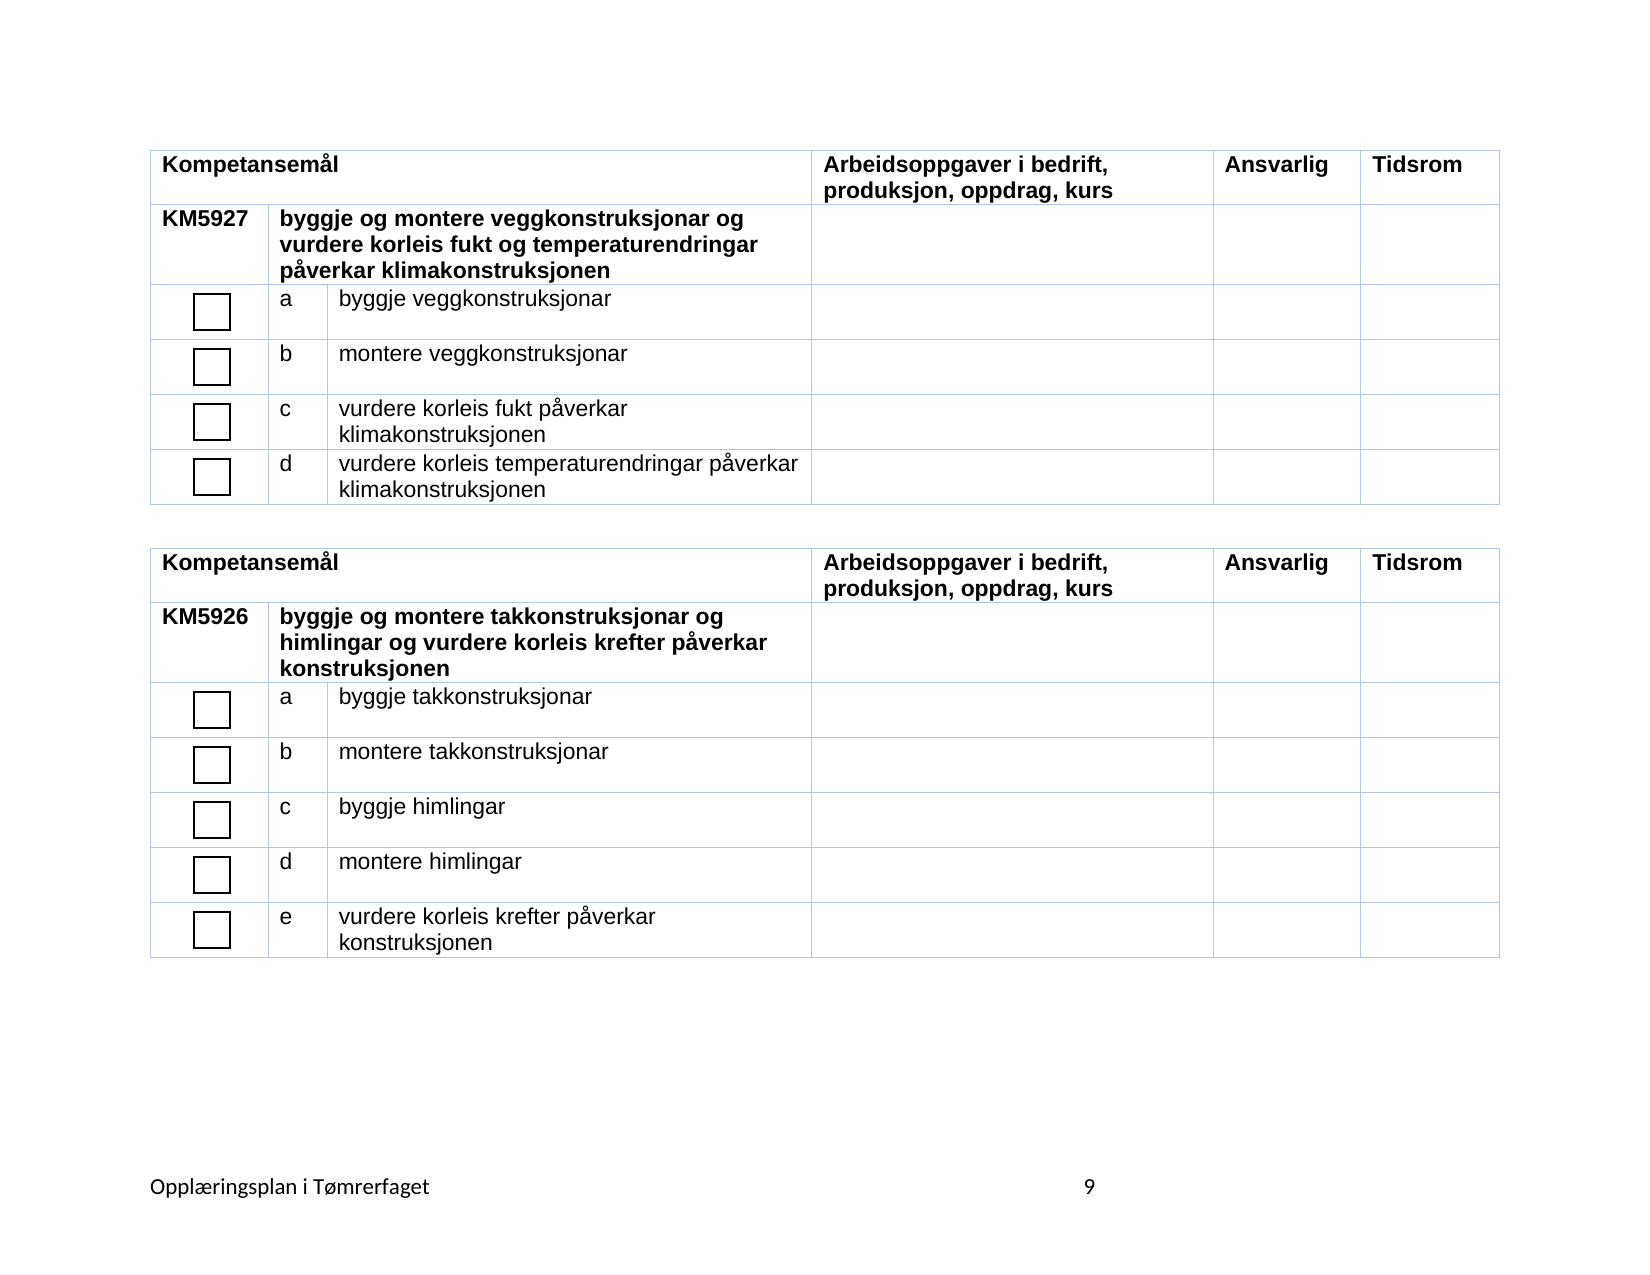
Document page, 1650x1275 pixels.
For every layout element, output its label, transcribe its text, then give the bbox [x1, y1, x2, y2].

table_cell byggje himlingar [328, 793, 811, 847]
table_header Ansvarlig [1214, 549, 1360, 602]
table_cell [812, 793, 1213, 847]
table_cell KM5927 [151, 205, 268, 284]
table_header Kompetansemål [151, 151, 811, 204]
table_cell montere veggkonstruksjonar [328, 340, 811, 394]
table_cell vurdere korleis temperaturendringar påverkar klimakonstruksjonen [328, 450, 811, 504]
table_cell [812, 738, 1213, 792]
table_cell [812, 683, 1213, 737]
table_cell [1214, 603, 1360, 682]
table_header Ansvarlig [1214, 151, 1360, 204]
table_cell byggje og montere veggkonstruksjonar og vurdere korleis fukt og temperaturendringar påverkar klimakonstruksjonen [269, 205, 811, 284]
table_cell [812, 450, 1213, 504]
table_cell [1361, 340, 1499, 394]
table_cell a [269, 683, 327, 737]
table_cell [1214, 450, 1360, 504]
table_cell d [269, 450, 327, 504]
table_cell c [269, 793, 327, 847]
table_header Tidsrom [1361, 549, 1499, 602]
table_header Arbeidsoppgaver i bedrift, produksjon, oppdrag, kurs [812, 549, 1213, 602]
table_cell [1214, 395, 1360, 449]
table_cell [812, 285, 1213, 339]
table_cell KM5926 [151, 603, 268, 682]
table_cell [151, 903, 268, 957]
table_cell vurdere korleis krefter påverkar konstruksjonen [328, 903, 811, 957]
table_cell [812, 603, 1213, 682]
table_cell [812, 340, 1213, 394]
table_cell [1361, 683, 1499, 737]
table_cell [812, 205, 1213, 284]
table_cell c [269, 395, 327, 449]
table_cell e [269, 903, 327, 957]
table_cell [1361, 395, 1499, 449]
table_cell [1214, 683, 1360, 737]
table_cell [1214, 793, 1360, 847]
table_cell [1214, 285, 1360, 339]
table_cell montere takkonstruksjonar [328, 738, 811, 792]
table_header Arbeidsoppgaver i bedrift, produksjon, oppdrag, kurs [812, 151, 1213, 204]
table_cell byggje veggkonstruksjonar [328, 285, 811, 339]
table_cell [151, 450, 268, 504]
table_cell [1214, 848, 1360, 902]
table_header Tidsrom [1361, 151, 1499, 204]
table_cell [1361, 848, 1499, 902]
table_cell [151, 285, 268, 339]
table_cell [1214, 205, 1360, 284]
table_cell [1361, 738, 1499, 792]
table_cell [812, 395, 1213, 449]
table_cell [151, 848, 268, 902]
table_cell [1214, 738, 1360, 792]
table_cell [1361, 793, 1499, 847]
table_cell b [269, 340, 327, 394]
table_cell d [269, 848, 327, 902]
table_cell vurdere korleis fukt påverkar klimakonstruksjonen [328, 395, 811, 449]
table_cell montere himlingar [328, 848, 811, 902]
table_cell [1361, 450, 1499, 504]
table_cell [1214, 903, 1360, 957]
table_cell [151, 340, 268, 394]
table_header Kompetansemål [151, 549, 811, 602]
table_cell [151, 395, 268, 449]
table_cell [812, 903, 1213, 957]
table_cell byggje takkonstruksjonar [328, 683, 811, 737]
table_cell [151, 793, 268, 847]
table_cell b [269, 738, 327, 792]
table_cell [151, 683, 268, 737]
table_cell [1361, 903, 1499, 957]
table_cell [1361, 205, 1499, 284]
table_cell [1361, 285, 1499, 339]
table_cell [812, 848, 1213, 902]
table_cell byggje og montere takkonstruksjonar og himlingar og vurdere korleis krefter påverkar konstruksjonen [269, 603, 811, 682]
table_cell [1214, 340, 1360, 394]
table_cell [1361, 603, 1499, 682]
table_cell a [269, 285, 327, 339]
table_cell [151, 738, 268, 792]
